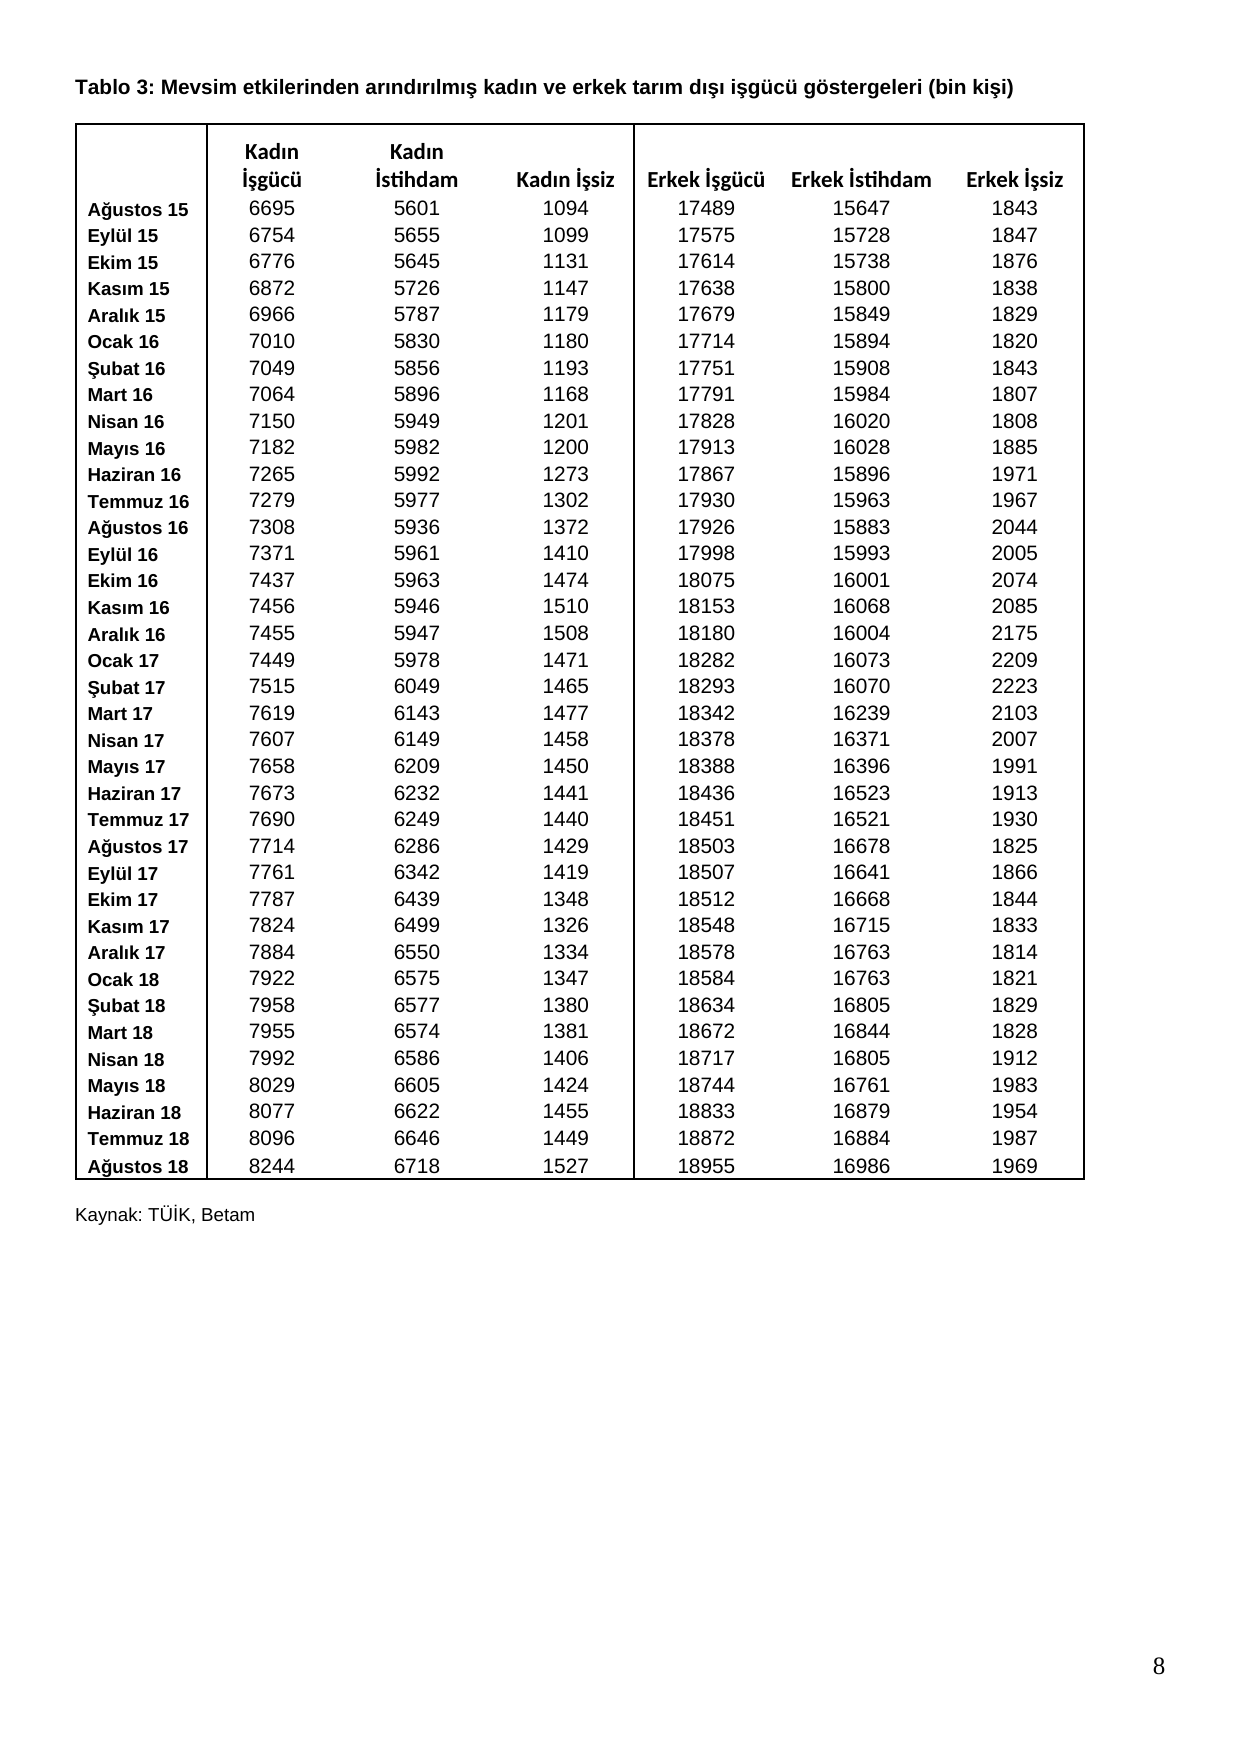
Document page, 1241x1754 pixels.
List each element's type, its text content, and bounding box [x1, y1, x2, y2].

table_cell 16805 [778, 990, 945, 1017]
table_cell 2085 [945, 592, 1083, 618]
table_cell Temmuz 16 [77, 486, 206, 512]
table_cell 1814 [945, 937, 1083, 964]
text Tablo 3: Mevsim etkilerinden arındırılmış kadın ve erkek tarım dışı işgücü göstergeleri (bin kişi) [75, 75, 1165, 99]
table_cell 1180 [497, 326, 633, 353]
table_cell 7955 [208, 1017, 336, 1043]
table_cell 1508 [497, 618, 633, 645]
table_cell Ekim 17 [77, 884, 206, 911]
table_cell 6342 [336, 858, 497, 884]
table_cell 1913 [945, 778, 1083, 804]
table_cell Aralık 15 [77, 300, 206, 326]
table_cell 1829 [945, 990, 1083, 1017]
table_cell Kasım 17 [77, 911, 206, 937]
table_cell Mayıs 16 [77, 433, 206, 459]
table_cell 1440 [497, 804, 633, 831]
table_cell Eylül 17 [77, 858, 206, 884]
table_cell 6143 [336, 698, 497, 724]
table_cell 16763 [778, 937, 945, 964]
table_cell 18436 [635, 778, 778, 804]
table_cell 1885 [945, 433, 1083, 459]
table_cell 16239 [778, 698, 945, 724]
table_cell 7658 [208, 751, 336, 778]
table_cell 1381 [497, 1017, 633, 1043]
table_cell 1410 [497, 539, 633, 565]
table_cell 2175 [945, 618, 1083, 645]
table_cell 1983 [945, 1070, 1083, 1096]
table_header Kadın İstihdam [336, 125, 497, 193]
table_cell 7619 [208, 698, 336, 724]
table_cell 7607 [208, 725, 336, 751]
table_cell 1912 [945, 1043, 1083, 1070]
table_cell 16523 [778, 778, 945, 804]
table_cell 7761 [208, 858, 336, 884]
table_cell 15984 [778, 379, 945, 406]
table_cell 1821 [945, 964, 1083, 990]
table_cell 1450 [497, 751, 633, 778]
table_cell 1969 [945, 1150, 1083, 1178]
table_cell 17828 [635, 406, 778, 432]
table_cell 1449 [497, 1123, 633, 1149]
table_cell 1147 [497, 273, 633, 299]
table_cell Ocak 17 [77, 645, 206, 671]
table_cell 2103 [945, 698, 1083, 724]
table_cell 6439 [336, 884, 497, 911]
table_cell 1201 [497, 406, 633, 432]
table_cell 1471 [497, 645, 633, 671]
table_cell 6695 [208, 193, 336, 220]
table_cell 15894 [778, 326, 945, 353]
table_cell 8077 [208, 1096, 336, 1123]
table_cell 1465 [497, 671, 633, 698]
table_cell 1424 [497, 1070, 633, 1096]
table_cell 5949 [336, 406, 497, 432]
table_cell 18282 [635, 645, 778, 671]
table_cell 7515 [208, 671, 336, 698]
table_cell 1179 [497, 300, 633, 326]
table_cell Ağustos 17 [77, 831, 206, 857]
table_cell 1406 [497, 1043, 633, 1070]
table_cell 1347 [497, 964, 633, 990]
table_cell 16001 [778, 565, 945, 592]
table_cell 6646 [336, 1123, 497, 1149]
table_cell 7265 [208, 459, 336, 486]
table_header Erkek İşsiz [945, 125, 1083, 193]
table_cell 6718 [336, 1150, 497, 1178]
table_cell Eylül 15 [77, 220, 206, 246]
table_cell 6149 [336, 725, 497, 751]
table_cell 1441 [497, 778, 633, 804]
table_cell Ekim 15 [77, 246, 206, 273]
table_cell Nisan 16 [77, 406, 206, 432]
table_cell 17679 [635, 300, 778, 326]
table_cell 1838 [945, 273, 1083, 299]
table_cell 7787 [208, 884, 336, 911]
table_cell 1987 [945, 1123, 1083, 1149]
table_cell Kasım 15 [77, 273, 206, 299]
table_cell 7279 [208, 486, 336, 512]
table_cell 15993 [778, 539, 945, 565]
table_cell 16986 [778, 1150, 945, 1178]
table_cell Ocak 18 [77, 964, 206, 990]
table_cell 15647 [778, 193, 945, 220]
table_cell 6550 [336, 937, 497, 964]
table_cell 18451 [635, 804, 778, 831]
table_cell 16371 [778, 725, 945, 751]
table_cell 1419 [497, 858, 633, 884]
table_cell 1971 [945, 459, 1083, 486]
table_cell 16668 [778, 884, 945, 911]
table_cell 5856 [336, 353, 497, 379]
table_cell 17930 [635, 486, 778, 512]
table_cell 7673 [208, 778, 336, 804]
table_cell 16020 [778, 406, 945, 432]
table_cell 7456 [208, 592, 336, 618]
table_cell 5936 [336, 512, 497, 539]
table_cell 8029 [208, 1070, 336, 1096]
table_cell 16805 [778, 1043, 945, 1070]
table_cell 17751 [635, 353, 778, 379]
text Kaynak: TÜİK, Betam [75, 1204, 1165, 1225]
table_cell 18744 [635, 1070, 778, 1096]
table_cell Şubat 16 [77, 353, 206, 379]
table_cell 18672 [635, 1017, 778, 1043]
table_cell 5977 [336, 486, 497, 512]
table_cell 17489 [635, 193, 778, 220]
table_cell 7449 [208, 645, 336, 671]
table_cell 2007 [945, 725, 1083, 751]
table_cell 16028 [778, 433, 945, 459]
table_cell 17791 [635, 379, 778, 406]
table_cell 1820 [945, 326, 1083, 353]
table_cell 5896 [336, 379, 497, 406]
table_cell 1477 [497, 698, 633, 724]
table_cell 16521 [778, 804, 945, 831]
table_cell Aralık 17 [77, 937, 206, 964]
table_cell 1429 [497, 831, 633, 857]
table_cell 1808 [945, 406, 1083, 432]
table_cell Temmuz 18 [77, 1123, 206, 1149]
table_cell 15908 [778, 353, 945, 379]
table_cell 18378 [635, 725, 778, 751]
table_cell 1099 [497, 220, 633, 246]
table_cell 6754 [208, 220, 336, 246]
table_cell 6586 [336, 1043, 497, 1070]
table_cell 5830 [336, 326, 497, 353]
table_cell 6577 [336, 990, 497, 1017]
table_cell 7958 [208, 990, 336, 1017]
table_cell 1991 [945, 751, 1083, 778]
table_cell 7884 [208, 937, 336, 964]
table_cell 1825 [945, 831, 1083, 857]
table_cell 18872 [635, 1123, 778, 1149]
table_cell 1372 [497, 512, 633, 539]
table_cell 18548 [635, 911, 778, 937]
table_cell 6209 [336, 751, 497, 778]
table_cell 2074 [945, 565, 1083, 592]
table_cell 2209 [945, 645, 1083, 671]
table_cell 2044 [945, 512, 1083, 539]
table_cell 18388 [635, 751, 778, 778]
table_cell Mart 16 [77, 379, 206, 406]
table_cell 6776 [208, 246, 336, 273]
table_cell 18578 [635, 937, 778, 964]
table_cell 18955 [635, 1150, 778, 1178]
table_cell 17913 [635, 433, 778, 459]
table_cell Şubat 17 [77, 671, 206, 698]
table_header Kadın İşgücü [208, 125, 336, 193]
table_cell 7049 [208, 353, 336, 379]
table_cell 5655 [336, 220, 497, 246]
table_cell 15849 [778, 300, 945, 326]
table_cell 1193 [497, 353, 633, 379]
table_cell 6499 [336, 911, 497, 937]
table_cell 7371 [208, 539, 336, 565]
table_cell 1474 [497, 565, 633, 592]
table_cell Ocak 16 [77, 326, 206, 353]
table_cell 16879 [778, 1096, 945, 1123]
table_cell 6286 [336, 831, 497, 857]
table_cell Mart 18 [77, 1017, 206, 1043]
table_cell 17867 [635, 459, 778, 486]
table_cell 7010 [208, 326, 336, 353]
table_cell 8244 [208, 1150, 336, 1178]
table_cell 6605 [336, 1070, 497, 1096]
table_cell Ağustos 18 [77, 1150, 206, 1178]
table_cell 7182 [208, 433, 336, 459]
table_cell Ağustos 16 [77, 512, 206, 539]
table_cell 18512 [635, 884, 778, 911]
table_cell 1876 [945, 246, 1083, 273]
table_cell 1200 [497, 433, 633, 459]
table_cell Ekim 16 [77, 565, 206, 592]
table_cell 1527 [497, 1150, 633, 1178]
table_cell 16678 [778, 831, 945, 857]
table_cell 16884 [778, 1123, 945, 1149]
table_cell 16763 [778, 964, 945, 990]
table_cell 5978 [336, 645, 497, 671]
table_cell 1844 [945, 884, 1083, 911]
table_cell 1930 [945, 804, 1083, 831]
table_cell 18584 [635, 964, 778, 990]
table_cell 7922 [208, 964, 336, 990]
table_cell 16761 [778, 1070, 945, 1096]
table_cell Haziran 18 [77, 1096, 206, 1123]
table_cell 7308 [208, 512, 336, 539]
table_cell 17575 [635, 220, 778, 246]
table_cell 1833 [945, 911, 1083, 937]
table_cell 1843 [945, 353, 1083, 379]
table_cell 18507 [635, 858, 778, 884]
table_cell 2005 [945, 539, 1083, 565]
table_cell 6049 [336, 671, 497, 698]
table_header Erkek İstihdam [778, 125, 945, 193]
table_cell 15800 [778, 273, 945, 299]
table_cell Şubat 18 [77, 990, 206, 1017]
table_cell Eylül 16 [77, 539, 206, 565]
table_cell 6872 [208, 273, 336, 299]
table_cell 1828 [945, 1017, 1083, 1043]
table_cell 1348 [497, 884, 633, 911]
table_cell 18075 [635, 565, 778, 592]
table_cell 1334 [497, 937, 633, 964]
table_cell Mart 17 [77, 698, 206, 724]
table_cell 1807 [945, 379, 1083, 406]
table_cell 1326 [497, 911, 633, 937]
table_cell 7064 [208, 379, 336, 406]
table_cell 7690 [208, 804, 336, 831]
table_cell 1131 [497, 246, 633, 273]
table_cell 1458 [497, 725, 633, 751]
table_cell 15883 [778, 512, 945, 539]
table_cell 5726 [336, 273, 497, 299]
table_cell 18833 [635, 1096, 778, 1123]
table_cell 18293 [635, 671, 778, 698]
table_cell 16070 [778, 671, 945, 698]
table_cell 1380 [497, 990, 633, 1017]
table_cell 17998 [635, 539, 778, 565]
table_cell 1273 [497, 459, 633, 486]
table_cell 1847 [945, 220, 1083, 246]
table_cell 7455 [208, 618, 336, 645]
table_cell 15896 [778, 459, 945, 486]
table_cell 18634 [635, 990, 778, 1017]
table_cell Haziran 17 [77, 778, 206, 804]
table_cell 1843 [945, 193, 1083, 220]
table_cell 17614 [635, 246, 778, 273]
table_cell 18153 [635, 592, 778, 618]
table_cell Ağustos 15 [77, 193, 206, 220]
table_cell 15728 [778, 220, 945, 246]
table_cell 16073 [778, 645, 945, 671]
table_cell 6249 [336, 804, 497, 831]
table_header [77, 125, 206, 193]
table_cell Kasım 16 [77, 592, 206, 618]
table_cell 1967 [945, 486, 1083, 512]
table_cell 1510 [497, 592, 633, 618]
table_cell 6622 [336, 1096, 497, 1123]
table_cell 5787 [336, 300, 497, 326]
table_cell 1302 [497, 486, 633, 512]
table_cell 16641 [778, 858, 945, 884]
table_cell 5992 [336, 459, 497, 486]
table_cell 5961 [336, 539, 497, 565]
table_cell 7437 [208, 565, 336, 592]
table_cell 1168 [497, 379, 633, 406]
table_cell Haziran 16 [77, 459, 206, 486]
table_cell 8096 [208, 1123, 336, 1149]
table_cell 6966 [208, 300, 336, 326]
table_cell Aralık 16 [77, 618, 206, 645]
table_cell Mayıs 17 [77, 751, 206, 778]
table_cell 18503 [635, 831, 778, 857]
table_cell 7714 [208, 831, 336, 857]
table_cell 17714 [635, 326, 778, 353]
table_cell Mayıs 18 [77, 1070, 206, 1096]
table_cell 15738 [778, 246, 945, 273]
table_cell 7824 [208, 911, 336, 937]
table_cell 17638 [635, 273, 778, 299]
table_cell 6574 [336, 1017, 497, 1043]
table_cell 7992 [208, 1043, 336, 1070]
table_header Erkek İşgücü [635, 125, 778, 193]
table_cell 1455 [497, 1096, 633, 1123]
table_cell 16068 [778, 592, 945, 618]
table_cell 6232 [336, 778, 497, 804]
table_cell 18180 [635, 618, 778, 645]
table_header Kadın İşsiz [497, 125, 633, 193]
table_cell 17926 [635, 512, 778, 539]
table_cell Nisan 17 [77, 725, 206, 751]
table_cell 1829 [945, 300, 1083, 326]
table_cell 16004 [778, 618, 945, 645]
table_cell 5947 [336, 618, 497, 645]
table_cell 15963 [778, 486, 945, 512]
table_cell 5601 [336, 193, 497, 220]
table_cell 1094 [497, 193, 633, 220]
table_cell 6575 [336, 964, 497, 990]
table_cell 16396 [778, 751, 945, 778]
table_cell Temmuz 17 [77, 804, 206, 831]
table_cell 7150 [208, 406, 336, 432]
table_cell 2223 [945, 671, 1083, 698]
table_cell Nisan 18 [77, 1043, 206, 1070]
table_cell 16844 [778, 1017, 945, 1043]
table_cell 5946 [336, 592, 497, 618]
table_cell 1866 [945, 858, 1083, 884]
table_cell 18717 [635, 1043, 778, 1070]
table_cell 1954 [945, 1096, 1083, 1123]
table_cell 5963 [336, 565, 497, 592]
table_cell 5645 [336, 246, 497, 273]
table_cell 16715 [778, 911, 945, 937]
table_cell 5982 [336, 433, 497, 459]
table_cell 18342 [635, 698, 778, 724]
